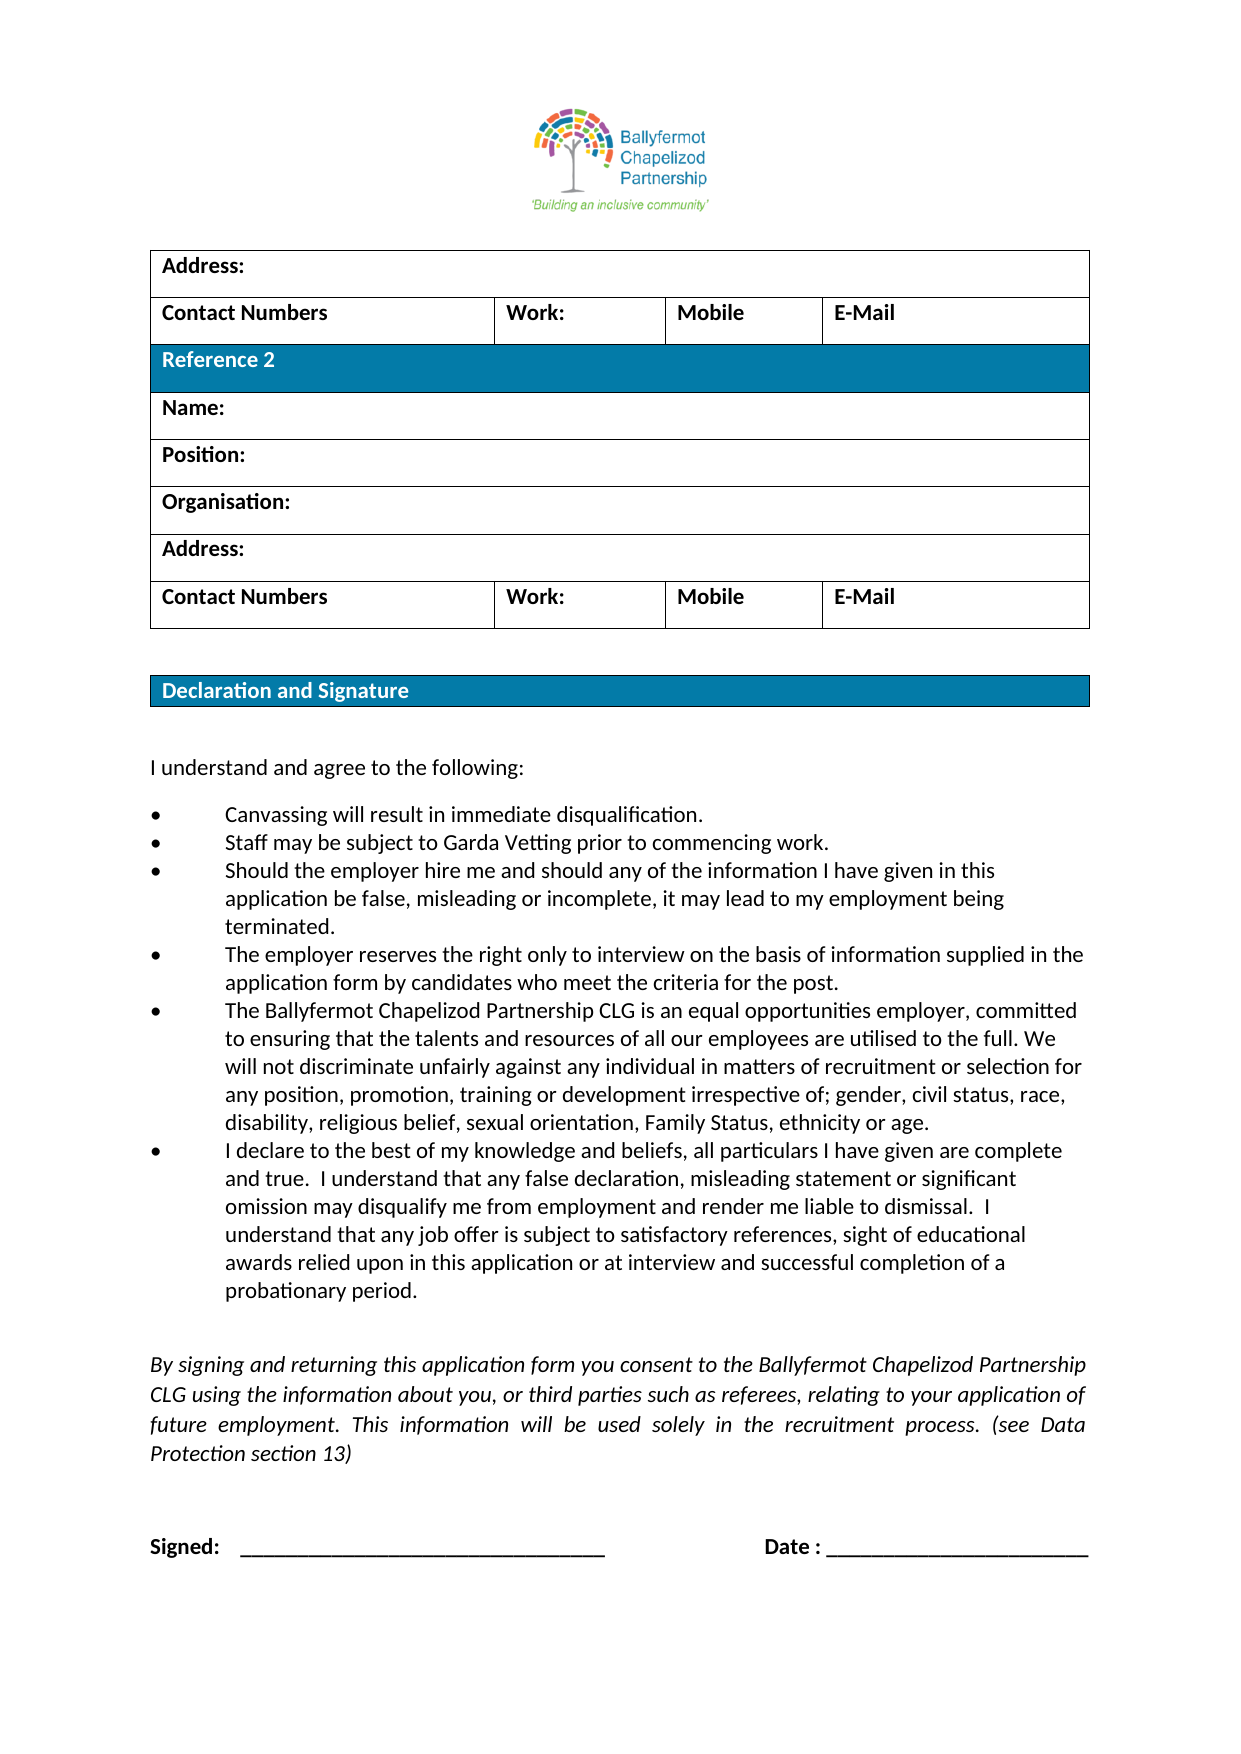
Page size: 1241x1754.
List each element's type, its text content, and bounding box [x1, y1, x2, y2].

table_cell Contact Numbers [151, 298, 494, 344]
table_cell Mobile [666, 298, 822, 344]
text I understand and agree to the following: [150, 753, 1090, 781]
table_cell Organisation: [151, 487, 1089, 533]
table_cell Address: [151, 251, 1089, 297]
table_cell E-Mail [823, 582, 1089, 628]
table_cell Work: [495, 582, 665, 628]
text • Canvassing will result in immediate disqualification. [150, 800, 1090, 828]
text • I declare to the best of my knowledge and beliefs, all particulars I have given are complete and true. I understand that any false declaration, misleading statement or significant omission may disqualify me from employment and render me liable to dismissal. I understand that any job offer is subject to satisfactory references, sight of educational awards relied upon in this application or at interview and successful completion of a probationary period. [150, 1136, 1090, 1304]
table_cell Name: [151, 393, 1089, 439]
table_cell Work: [495, 298, 665, 344]
text By signing and returning this application form you consent to the Ballyfermot Chapelizod Partnership CLG using the information about you, or third parties such as referees, relating to your application of future employment. This information will be used solely in the recruitment process. (see Data Protection section 13) [150, 1351, 1090, 1468]
table_cell E-Mail [823, 298, 1089, 344]
table_cell Mobile [666, 582, 822, 628]
text • The Ballyfermot Chapelizod Partnership CLG is an equal opportunities employer, committed to ensuring that the talents and resources of all our employees are utilised to the full. We will not discriminate unfairly against any individual in matters of recruitment or selection for any position, promotion, training or development irrespective of; gender, civil status, race, disability, religious belief, sexual orientation, Family Status, ethnicity or age. [150, 996, 1090, 1136]
text Signed: ________________________________ Date : _______________________ [150, 1532, 1090, 1560]
text • Should the employer hire me and should any of the information I have given in this application be false, misleading or incomplete, it may lead to my employment being terminated. [150, 856, 1090, 940]
table_cell Contact Numbers [151, 582, 494, 628]
table_cell Position: [151, 440, 1089, 486]
table_cell Address: [151, 535, 1089, 581]
table_header Declaration and Signature [151, 676, 1089, 706]
text • Staff may be subject to Garda Vetting prior to commencing work. [150, 828, 1090, 856]
table_cell Reference 2 [151, 345, 1089, 392]
picture [495, 73, 745, 250]
text • The employer reserves the right only to interview on the basis of information supplied in the application form by candidates who meet the criteria for the post. [150, 940, 1090, 996]
